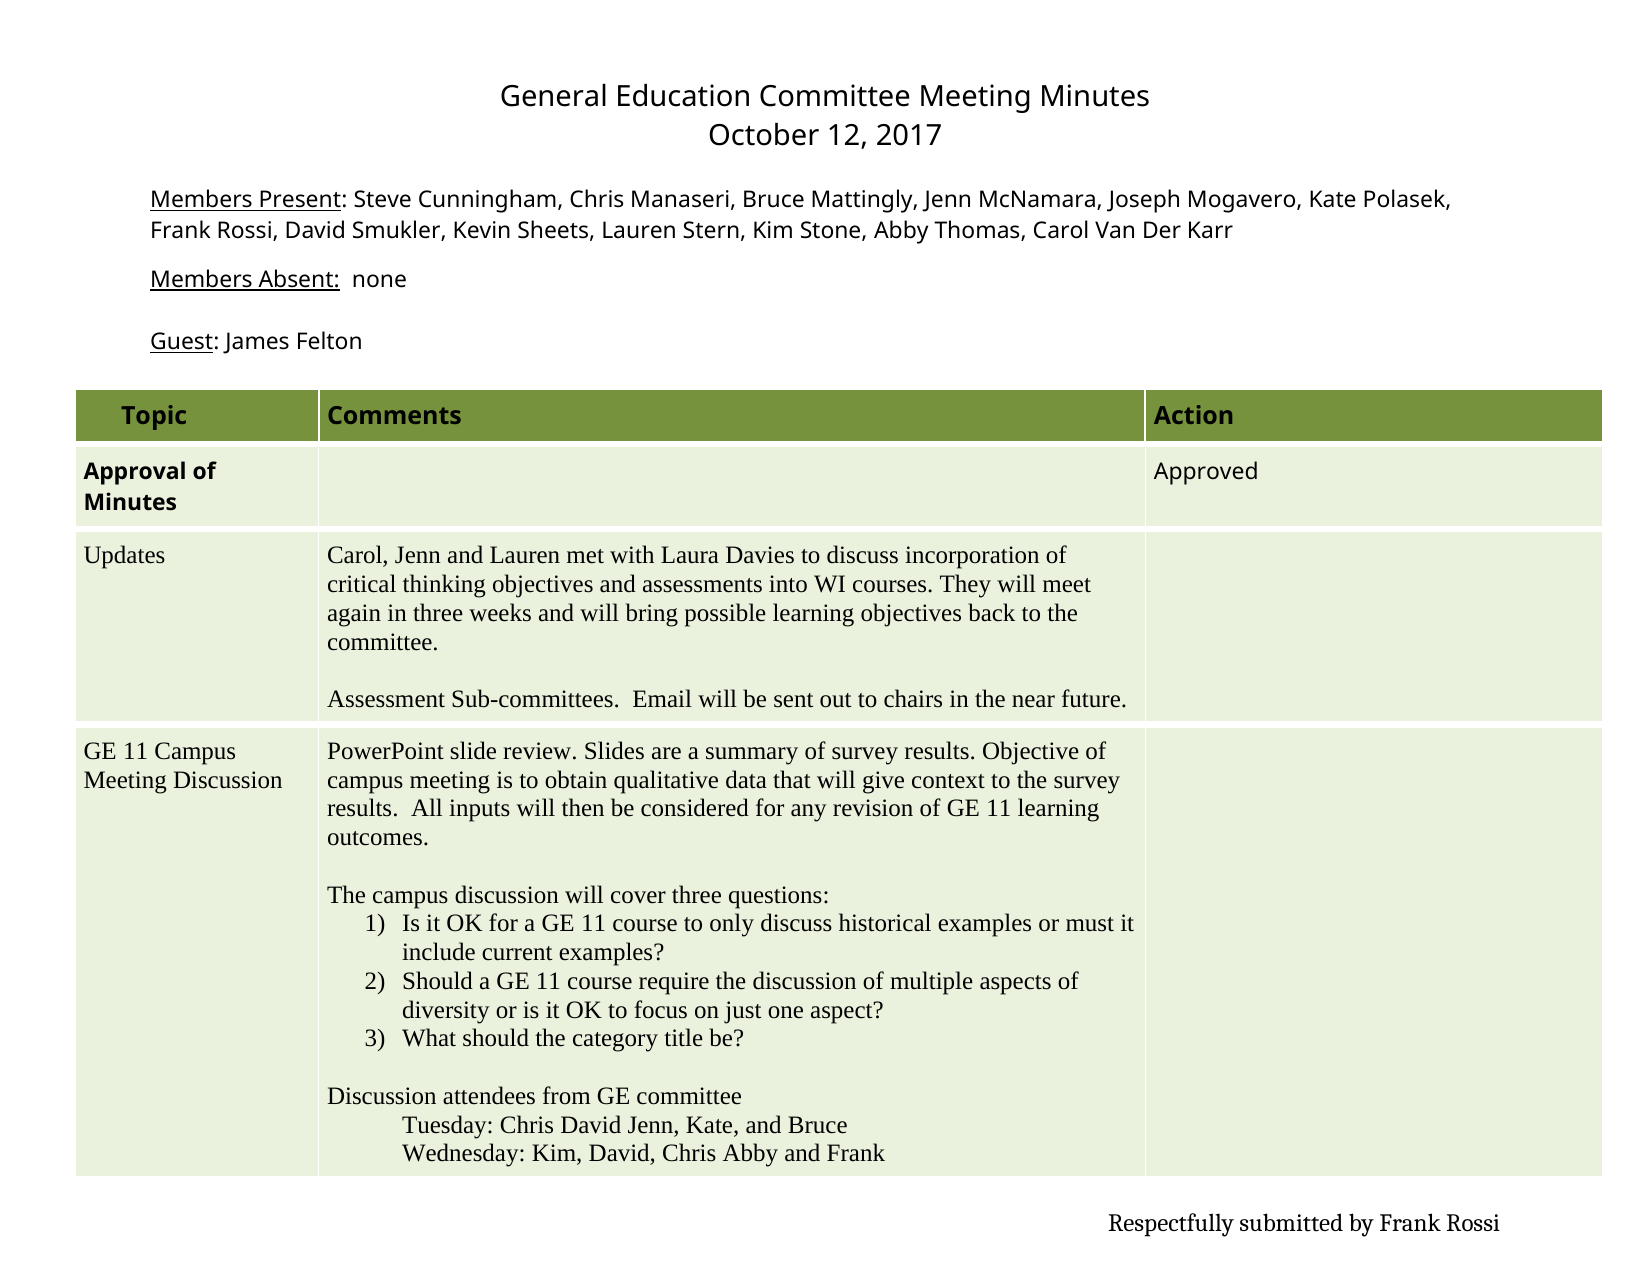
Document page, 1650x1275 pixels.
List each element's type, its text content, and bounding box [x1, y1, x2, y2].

text Members Absent: none [150, 263, 1500, 294]
table_cell Approved [1146, 447, 1602, 526]
table_cell Updates [76, 532, 318, 721]
table_cell Approval of Minutes [76, 447, 318, 526]
text Members Present: Steve Cunningham, Chris Manaseri, Bruce Mattingly, Jenn McNamara, Joseph Mogavero, Kate Polasek, Frank Rossi, David Smukler, Kevin Sheets, Lauren Stern, Kim Stone, Abby Thomas, Carol Van Der Karr [150, 183, 1500, 246]
text Guest: James Felton [150, 325, 1500, 356]
table_cell [319, 447, 1145, 526]
table_cell GE 11 Campus Meeting Discussion [76, 728, 318, 1176]
table_cell Carol, Jenn and Lauren met with Laura Davies to discuss incorporation of critical thinking objectives and assessments into WI courses. They will meet again in three weeks and will bring possible learning objectives back to the committee. Assessment Sub-committees. Email will be sent out to chairs in the near future. [319, 532, 1145, 721]
table_cell PowerPoint slide review. Slides are a summary of survey results. Objective of campus meeting is to obtain qualitative data that will give context to the survey results. All inputs will then be considered for any revision of GE 11 learning outcomes. The campus discussion will cover three questions: Is it OK for a GE 11 course to only discuss historical examples or must it include current examples? Should a GE 11 course require the discussion of multiple aspects of diversity or is it OK to focus on just one aspect? What should the category title be? Discussion attendees from GE committee Tuesday: Chris David Jenn, Kate, and Bruce Wednesday: Kim, David, Chris Abby and Frank [319, 728, 1145, 1176]
table_header Topic [76, 390, 318, 441]
table_header Comments [320, 390, 1144, 441]
table_cell [1146, 728, 1602, 1176]
text General Education Committee Meeting Minutes [150, 75, 1500, 115]
text October 12, 2017 [150, 115, 1500, 154]
table_header Action [1146, 390, 1602, 441]
table_cell [1146, 532, 1602, 721]
